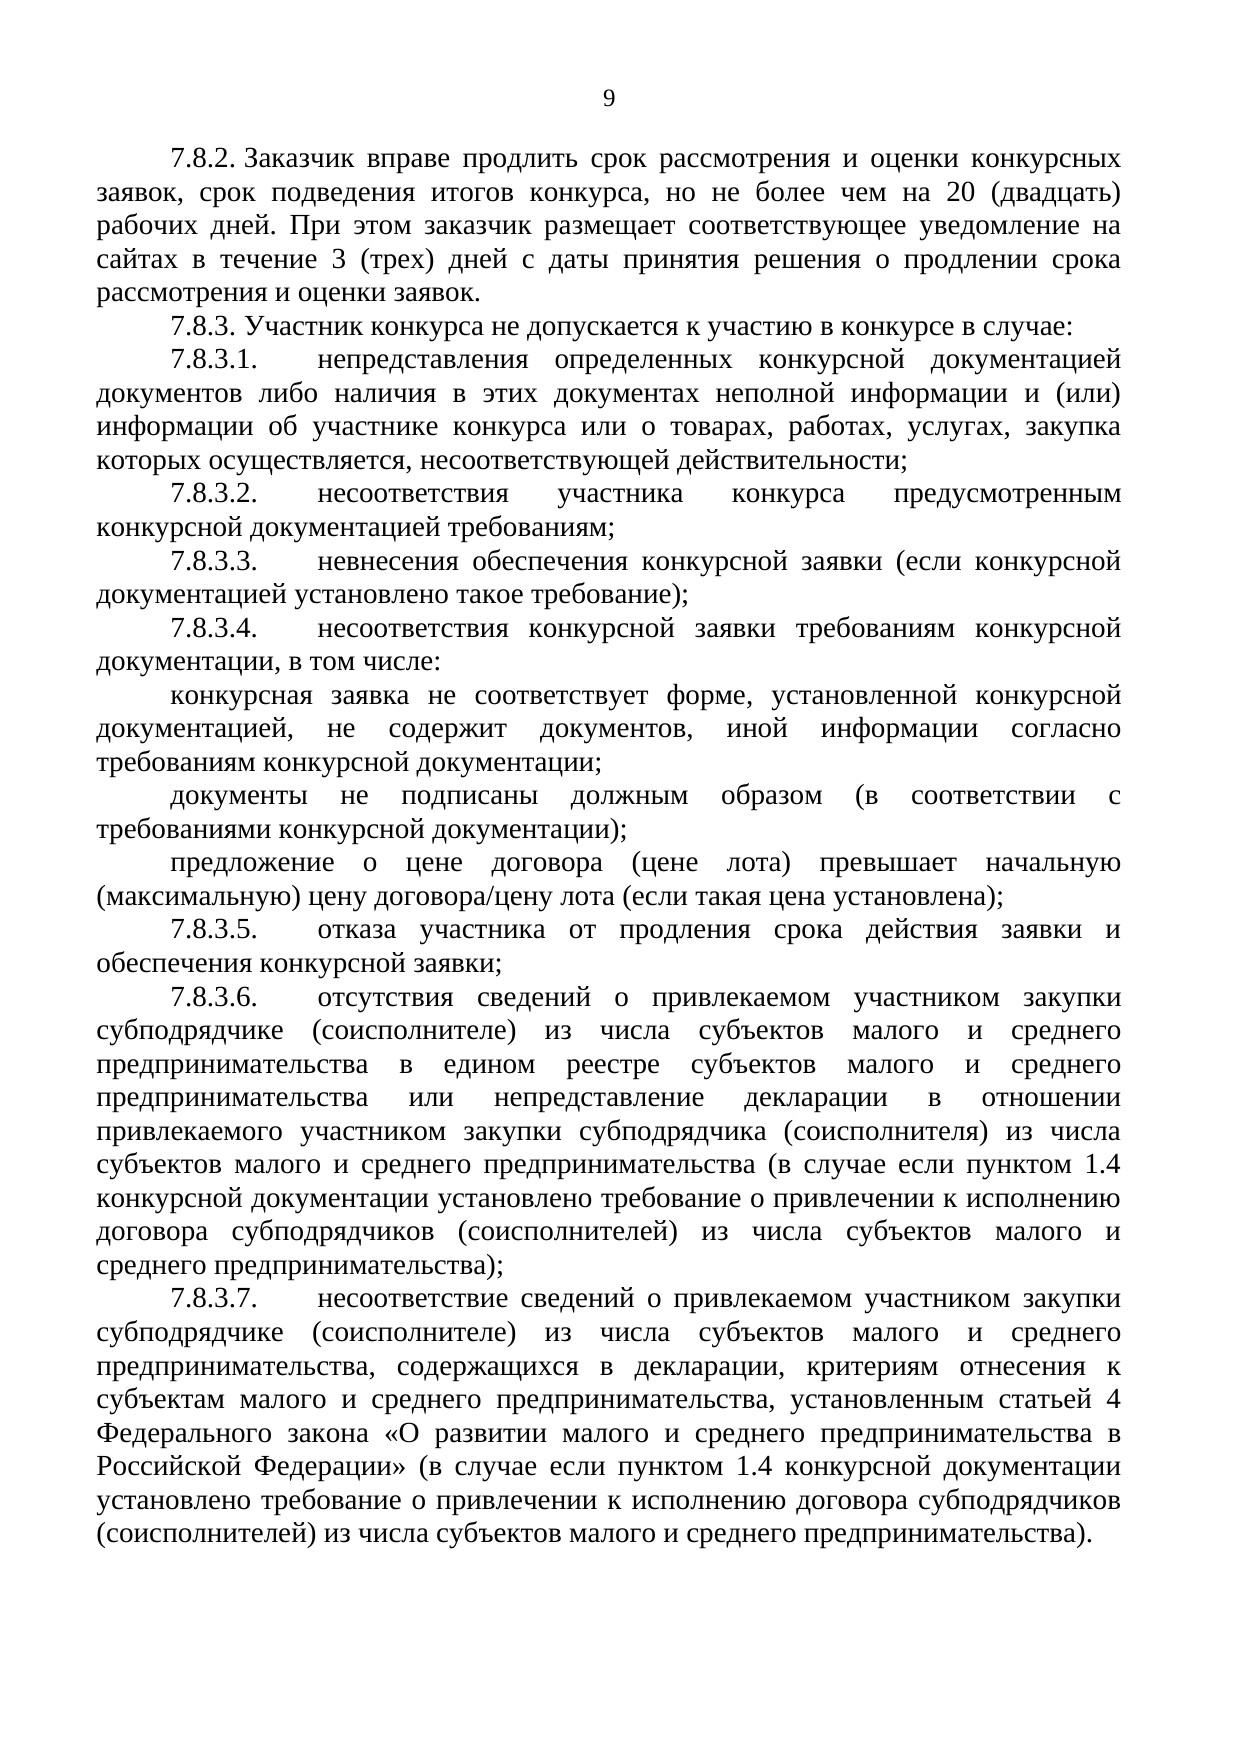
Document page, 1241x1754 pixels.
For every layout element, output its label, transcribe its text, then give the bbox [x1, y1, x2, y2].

list Участник конкурса не допускается к участию в конкурсе в случае: [96, 308, 1122, 341]
list невнесения обеспечения конкурсной заявки (если конкурсной документацией установлено такое требование); [96, 543, 1122, 610]
list Заказчик вправе продлить срок рассмотрения и оценки конкурсных заявок, срок подведения итогов конкурса, но не более чем на 20 (двадцать) рабочих дней. При этом заказчик размещает соответствующее уведомление на сайтах в течение 3 (трех) дней с даты принятия решения о продлении срока рассмотрения и оценки заявок. [96, 140, 1122, 308]
list конкурсная заявка не соответствует форме, установленной конкурсной документацией, не содержит документов, иной информации согласно требованиям конкурсной документации; [96, 677, 1122, 777]
list несоответствие сведений о привлекаемом участником закупки субподрядчике (соисполнителе) из числа субъектов малого и среднего предпринимательства, содержащихся в декларации, критериям отнесения к субъектам малого и среднего предпринимательства, установленным статьей 4 Федерального закона «О развитии малого и среднего предпринимательства в Российской Федерации» (в случае если пунктом 1.4 конкурсной документации установлено требование о привлечении к исполнению договора субподрядчиков (соисполнителей) из числа субъектов малого и среднего предпринимательства). [96, 1281, 1122, 1549]
list отсутствия сведений о привлекаемом участником закупки субподрядчике (соисполнителе) из числа субъектов малого и среднего предпринимательства в едином реестре субъектов малого и среднего предпринимательства или непредставление декларации в отношении привлекаемого участником закупки субподрядчика (соисполнителя) из числа субъектов малого и среднего предпринимательства (в случае если пунктом 1.4 конкурсной документации установлено требование о привлечении к исполнению договора субподрядчиков (соисполнителей) из числа субъектов малого и среднего предпринимательства); [96, 979, 1122, 1281]
list несоответствия конкурсной заявки требованиям конкурсной документации, в том числе: [96, 610, 1122, 677]
list отказа участника от продления срока действия заявки и обеспечения конкурсной заявки; [96, 912, 1122, 979]
list непредставления определенных конкурсной документацией документов либо наличия в этих документах неполной информации и (или) информации об участнике конкурса или о товарах, работах, услугах, закупка которых осуществляется, несоответствующей действительности; [96, 341, 1122, 476]
list несоответствия участника конкурса предусмотренным конкурсной документацией требованиям; [96, 476, 1122, 543]
list предложение о цене договора (цене лота) превышает начальную (максимальную) цену договора/цену лота (если такая цена установлена); [96, 844, 1122, 912]
list документы не подписаны должным образом (в соответствии с требованиями конкурсной документации); [96, 777, 1122, 844]
